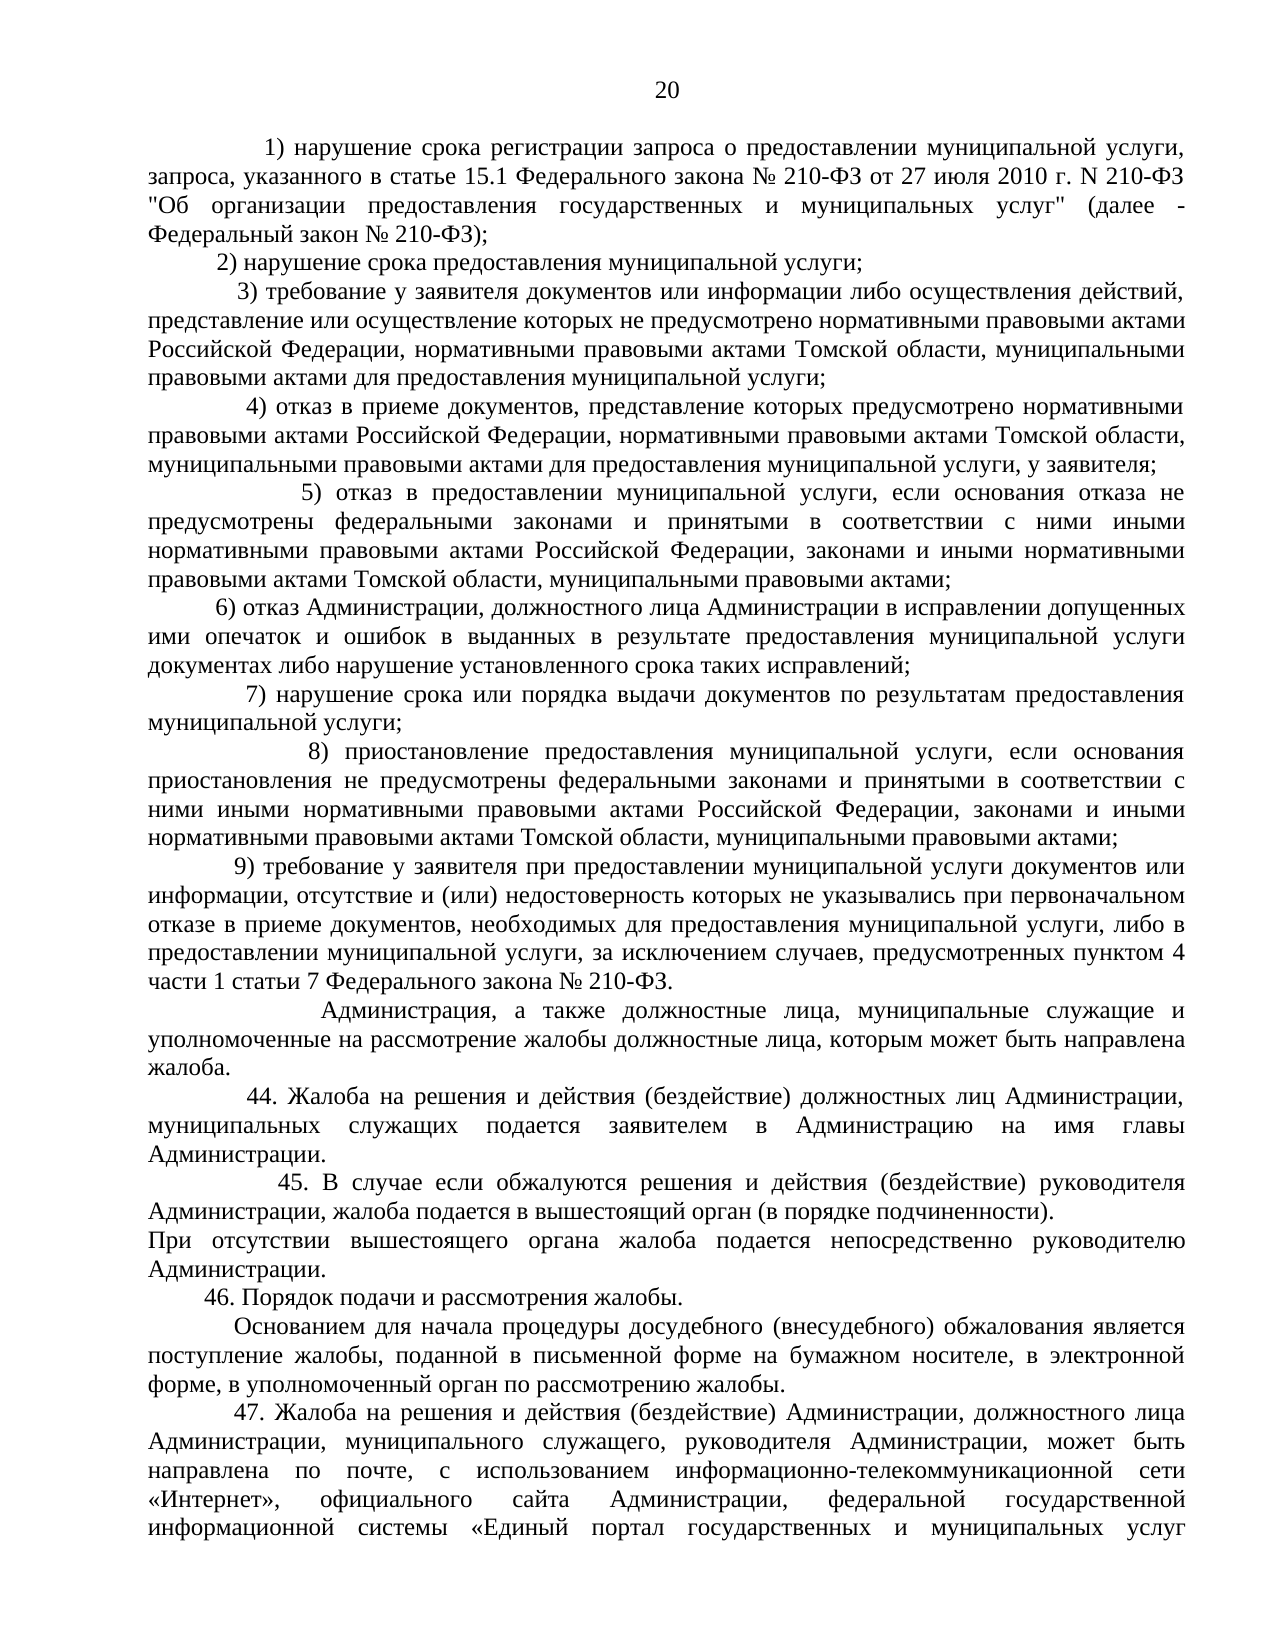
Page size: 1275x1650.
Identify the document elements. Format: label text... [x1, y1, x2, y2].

text 5) отказ в предоставлении муниципальной услуги, если основания отказа не предусмотрены федеральными законами и принятыми в соответствии с ними иными нормативными правовыми актами Российской Федерации, законами и иными нормативными правовыми актами Томской области, муниципальными правовыми актами; [148, 477, 1186, 592]
text 4) отказ в приеме документов, представление которых предусмотрено нормативными правовыми актами Российской Федерации, нормативными правовыми актами Томской области, муниципальными правовыми актами для предоставления муниципальной услуги, у заявителя; [148, 391, 1186, 477]
text 7) нарушение срока или порядка выдачи документов по результатам предоставления муниципальной услуги; [148, 679, 1186, 736]
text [148, 1397, 1186, 1541]
text 8) приостановление предоставления муниципальной услуги, если основания приостановления не предусмотрены федеральными законами и принятыми в соответствии с ними иными нормативными правовыми актами Российской Федерации, законами и иными нормативными правовыми актами Томской области, муниципальными правовыми актами; [148, 736, 1186, 851]
text 3) требование у заявителя документов или информации либо осуществления действий, представление или осуществление которых не предусмотрено нормативными правовыми актами Российской Федерации, нормативными правовыми актами Томской области, муниципальными правовыми актами для предоставления муниципальной услуги; [148, 276, 1186, 391]
text Основанием для начала процедуры досудебного (внесудебного) обжалования является поступление жалобы, поданной в письменной форме на бумажном носителе, в электронной форме, в уполномоченный орган по рассмотрению жалобы. [148, 1311, 1186, 1397]
text 2) нарушение срока предоставления муниципальной услуги; [148, 247, 1186, 276]
text 6) отказ Администрации, должностного лица Администрации в исправлении допущенных ими опечаток и ошибок в выданных в результате предоставления муниципальной услуги документах либо нарушение установленного срока таких исправлений; [148, 592, 1186, 679]
text 45. В случае если обжалуются решения и действия (бездействие) руководителя Администрации, жалоба подается в вышестоящий орган (в порядке подчиненности). [148, 1167, 1186, 1225]
text Администрация, а также должностные лица, муниципальные служащие и уполномоченные на рассмотрение жалобы должностные лица, которым может быть направлена жалоба. [148, 995, 1186, 1081]
text 1) нарушение срока регистрации запроса о предоставлении муниципальной услуги, запроса, указанного в статье 15.1 Федерального закона № 210-ФЗ от 27 июля 2010 г. N 210-ФЗ "Об организации предоставления государственных и муниципальных услуг" (далее - Федеральный закон № 210-ФЗ); [148, 132, 1186, 247]
text 9) требование у заявителя при предоставлении муниципальной услуги документов или информации, отсутствие и (или) недостоверность которых не указывались при первоначальном отказе в приеме документов, необходимых для предоставления муниципальной услуги, либо в предоставлении муниципальной услуги, за исключением случаев, предусмотренных пунктом 4 части 1 статьи 7 Федерального закона № 210-ФЗ. [148, 851, 1186, 995]
text 46. Порядок подачи и рассмотрения жалобы. [148, 1282, 1186, 1311]
text При отсутствии вышестоящего органа жалоба подается непосредственно руководителю Администрации. [148, 1225, 1186, 1282]
text 44. Жалоба на решения и действия (бездействие) должностных лиц Администрации, муниципальных служащих подается заявителем в Администрацию на имя главы Администрации. [148, 1081, 1186, 1167]
